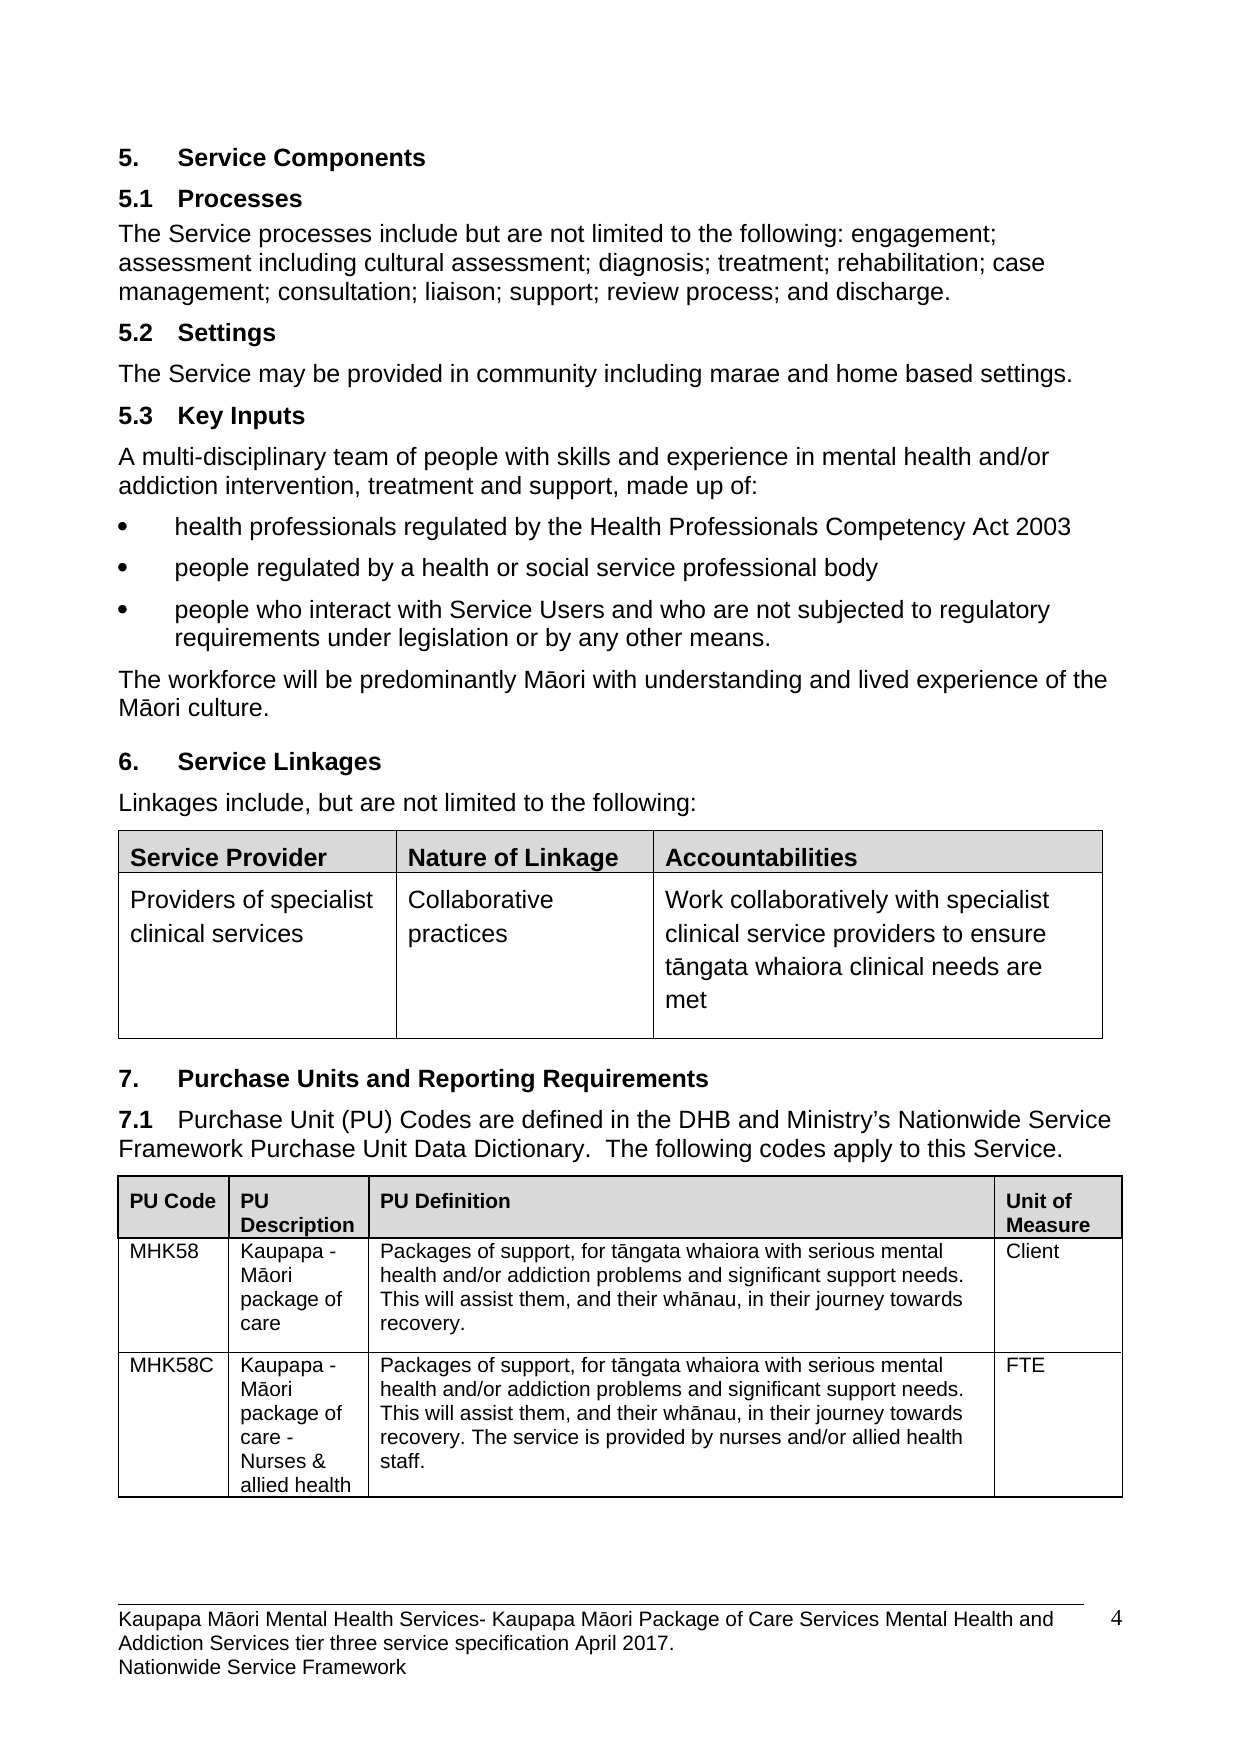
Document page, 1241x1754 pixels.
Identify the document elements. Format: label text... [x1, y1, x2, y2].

table_header Accountabilities [654, 831, 1102, 872]
text 7. Purchase Units and Reporting Requirements [118, 1064, 1122, 1093]
table_header PU Definition [370, 1177, 994, 1237]
list people who interact with Service Users and who are not subjected to regulatory requirements under legislation or by any other means. [118, 594, 1122, 652]
text 5.2 Settings [118, 318, 1122, 347]
list people regulated by a health or social service professional body [118, 553, 1122, 582]
text 5.3 Key Inputs [118, 401, 1122, 429]
text The Service processes include but are not limited to the following: engagement; assessment including cultural assessment; diagnosis; treatment; rehabilitation; case management; consultation; liaison; support; review process; and discharge. [118, 219, 1122, 306]
list health professionals regulated by the Health Professionals Competency Act 2003 [118, 512, 1122, 541]
table_cell Packages of support, for tāngata whaiora with serious mental health and/or addiction problems and significant support needs. This will assist them, and their whānau, in their journey towards recovery. The service is provided by nurses and/or allied health staff. [369, 1353, 994, 1496]
table_header Service Provider [119, 831, 396, 872]
table_cell Kaupapa - Māori package of care [229, 1239, 368, 1352]
table_header Unit of Measure [995, 1177, 1121, 1237]
text 6. Service Linkages [118, 747, 1122, 776]
table_cell Kaupapa - Māori package of care - Nurses & allied health [229, 1353, 368, 1496]
table_cell MHK58C [119, 1353, 228, 1496]
table_cell Client [995, 1239, 1122, 1352]
text 5.1 Processes [118, 184, 1122, 213]
table_header Nature of Linkage [397, 831, 653, 872]
text A multi-disciplinary team of people with skills and experience in mental health and/or addiction intervention, treatment and support, made up of: [118, 442, 1122, 499]
text The Service may be provided in community including marae and home based settings. [118, 359, 1122, 388]
text Linkages include, but are not limited to the following: [118, 788, 1122, 817]
table_cell Collaborative practices [397, 873, 653, 1038]
table_cell Providers of specialist clinical services [119, 873, 396, 1038]
text The workforce will be predominantly Māori with understanding and lived experience of the Māori culture. [118, 665, 1122, 722]
table_cell Work collaboratively with specialist clinical service providers to ensure tāngata whaiora clinical needs are met [654, 873, 1102, 1038]
text 7.1 Purchase Unit (PU) Codes are defined in the DHB and Ministry’s Nationwide Service Framework Purchase Unit Data Dictionary. The following codes apply to this Service. [118, 1105, 1122, 1163]
table_header PU Code [119, 1177, 228, 1237]
table_header PU Description [230, 1177, 368, 1237]
text 5. Service Components [118, 143, 1122, 172]
table_cell MHK58 [119, 1239, 228, 1352]
table_cell FTE [995, 1352, 1122, 1496]
